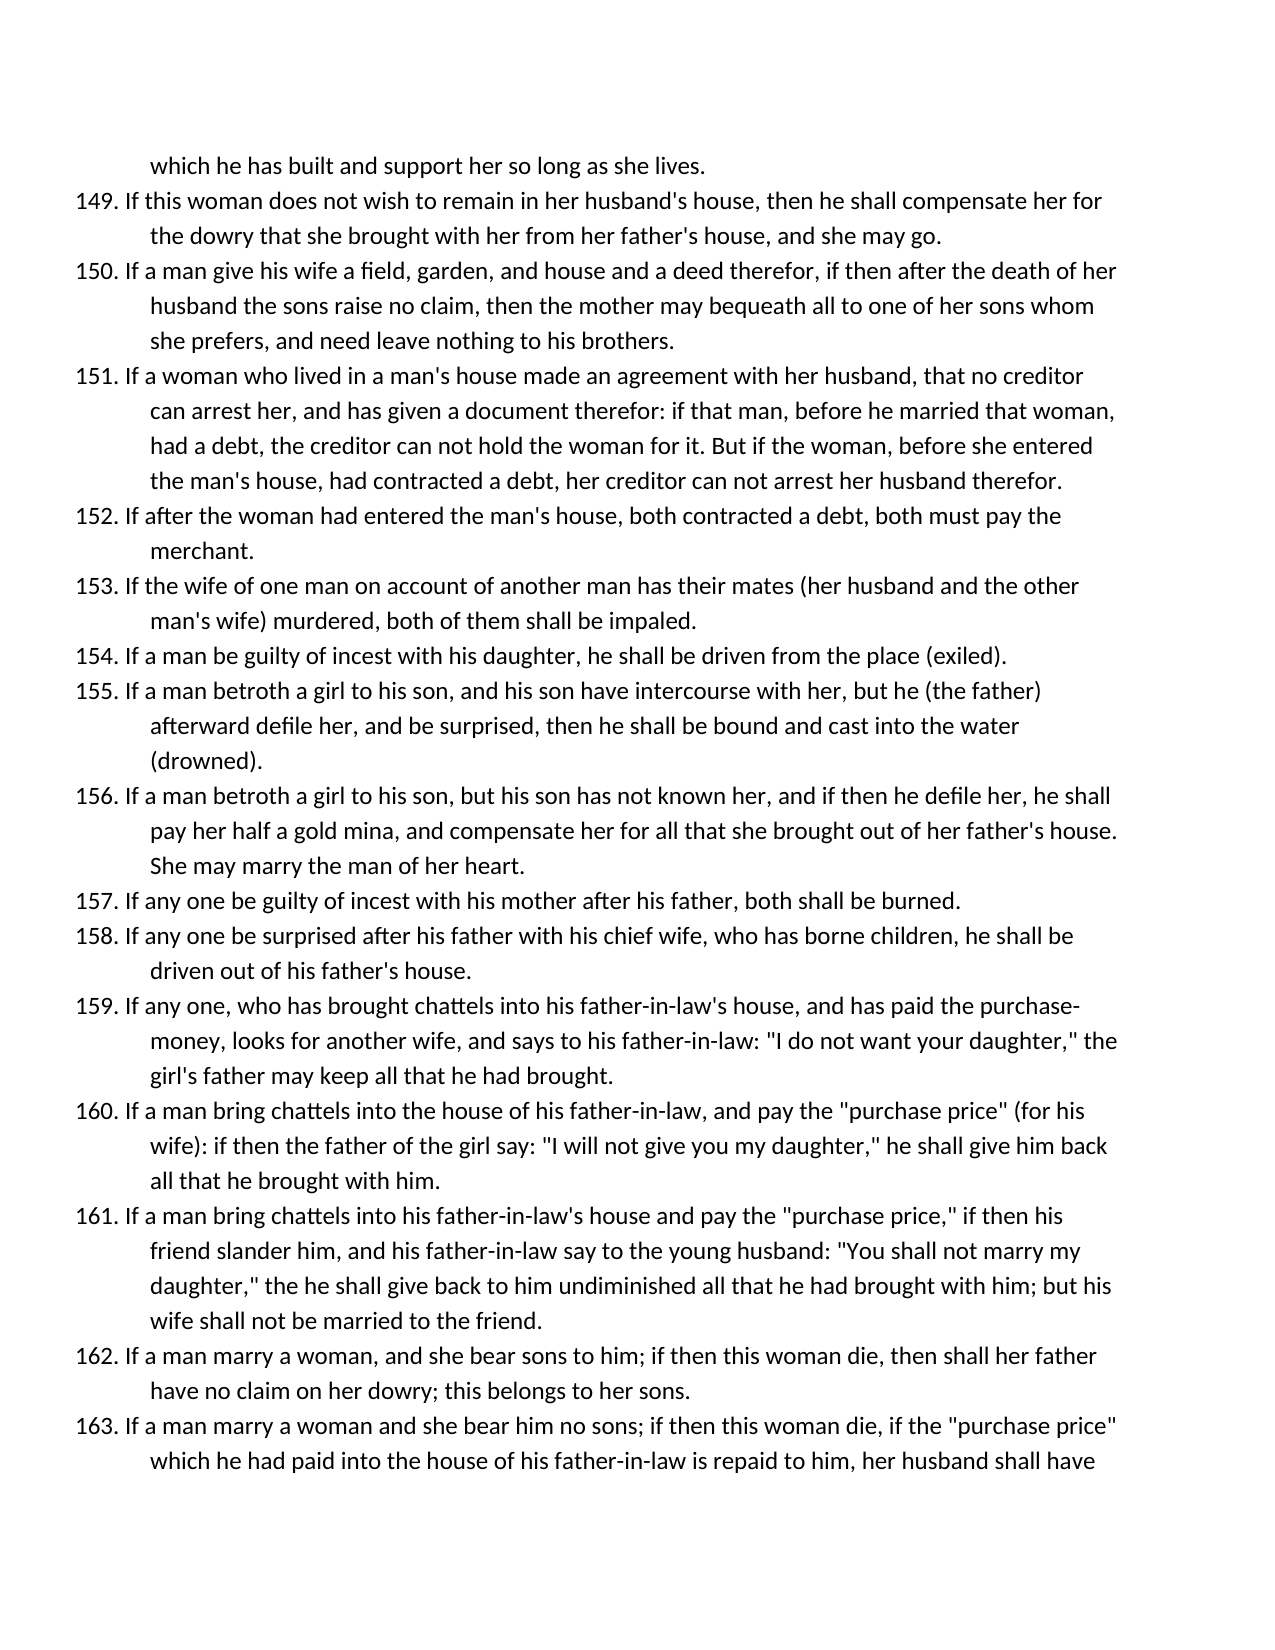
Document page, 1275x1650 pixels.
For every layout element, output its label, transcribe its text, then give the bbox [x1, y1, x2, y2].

text 158. If any one be surprised after his father with his chief wife, who has borne children, he shall be driven out of his father's house. [75, 920, 1125, 986]
text 159. If any one, who has brought chattels into his father-in-law's house, and has paid the purchase-money, looks for another wife, and says to his father-in-law: "I do not want your daughter," the girl's father may keep all that he had brought. [75, 990, 1125, 1091]
text 160. If a man bring chattels into the house of his father-in-law, and pay the "purchase price" (for his wife): if then the father of the girl say: "I will not give you my daughter," he shall give him back all that he brought with him. [75, 1095, 1125, 1196]
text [75, 1410, 1125, 1476]
text 155. If a man betroth a girl to his son, and his son have intercourse with her, but he (the father) afterward defile her, and be surprised, then he shall be bound and cast into the water (drowned). [75, 675, 1125, 776]
text 149. If this woman does not wish to remain in her husband's house, then he shall compensate her for the dowry that she brought with her from her father's house, and she may go. [75, 185, 1125, 251]
text 154. If a man be guilty of incest with his daughter, he shall be driven from the place (exiled). [75, 640, 1125, 671]
text 151. If a woman who lived in a man's house made an agreement with her husband, that no creditor can arrest her, and has given a document therefor: if that man, before he married that woman, had a debt, the creditor can not hold the woman for it. But if the woman, before she entered the man's house, had contracted a debt, her creditor can not arrest her husband therefor. [75, 360, 1125, 496]
text 156. If a man betroth a girl to his son, but his son has not known her, and if then he defile her, he shall pay her half a gold mina, and compensate her for all that she brought out of her father's house. She may marry the man of her heart. [75, 780, 1125, 881]
text 152. If after the woman had entered the man's house, both contracted a debt, both must pay the merchant. [75, 500, 1125, 566]
text 161. If a man bring chattels into his father-in-law's house and pay the "purchase price," if then his friend slander him, and his father-in-law say to the young husband: "You shall not marry my daughter," the he shall give back to him undiminished all that he had brought with him; but his wife shall not be married to the friend. [75, 1200, 1125, 1336]
text 162. If a man marry a woman, and she bear sons to him; if then this woman die, then shall her father have no claim on her dowry; this belongs to her sons. [75, 1340, 1125, 1406]
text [75, 150, 1125, 181]
text 150. If a man give his wife a field, garden, and house and a deed therefor, if then after the death of her husband the sons raise no claim, then the mother may bequeath all to one of her sons whom she prefers, and need leave nothing to his brothers. [75, 255, 1125, 356]
text 153. If the wife of one man on account of another man has their mates (her husband and the other man's wife) murdered, both of them shall be impaled. [75, 570, 1125, 636]
text 157. If any one be guilty of incest with his mother after his father, both shall be burned. [75, 885, 1125, 916]
